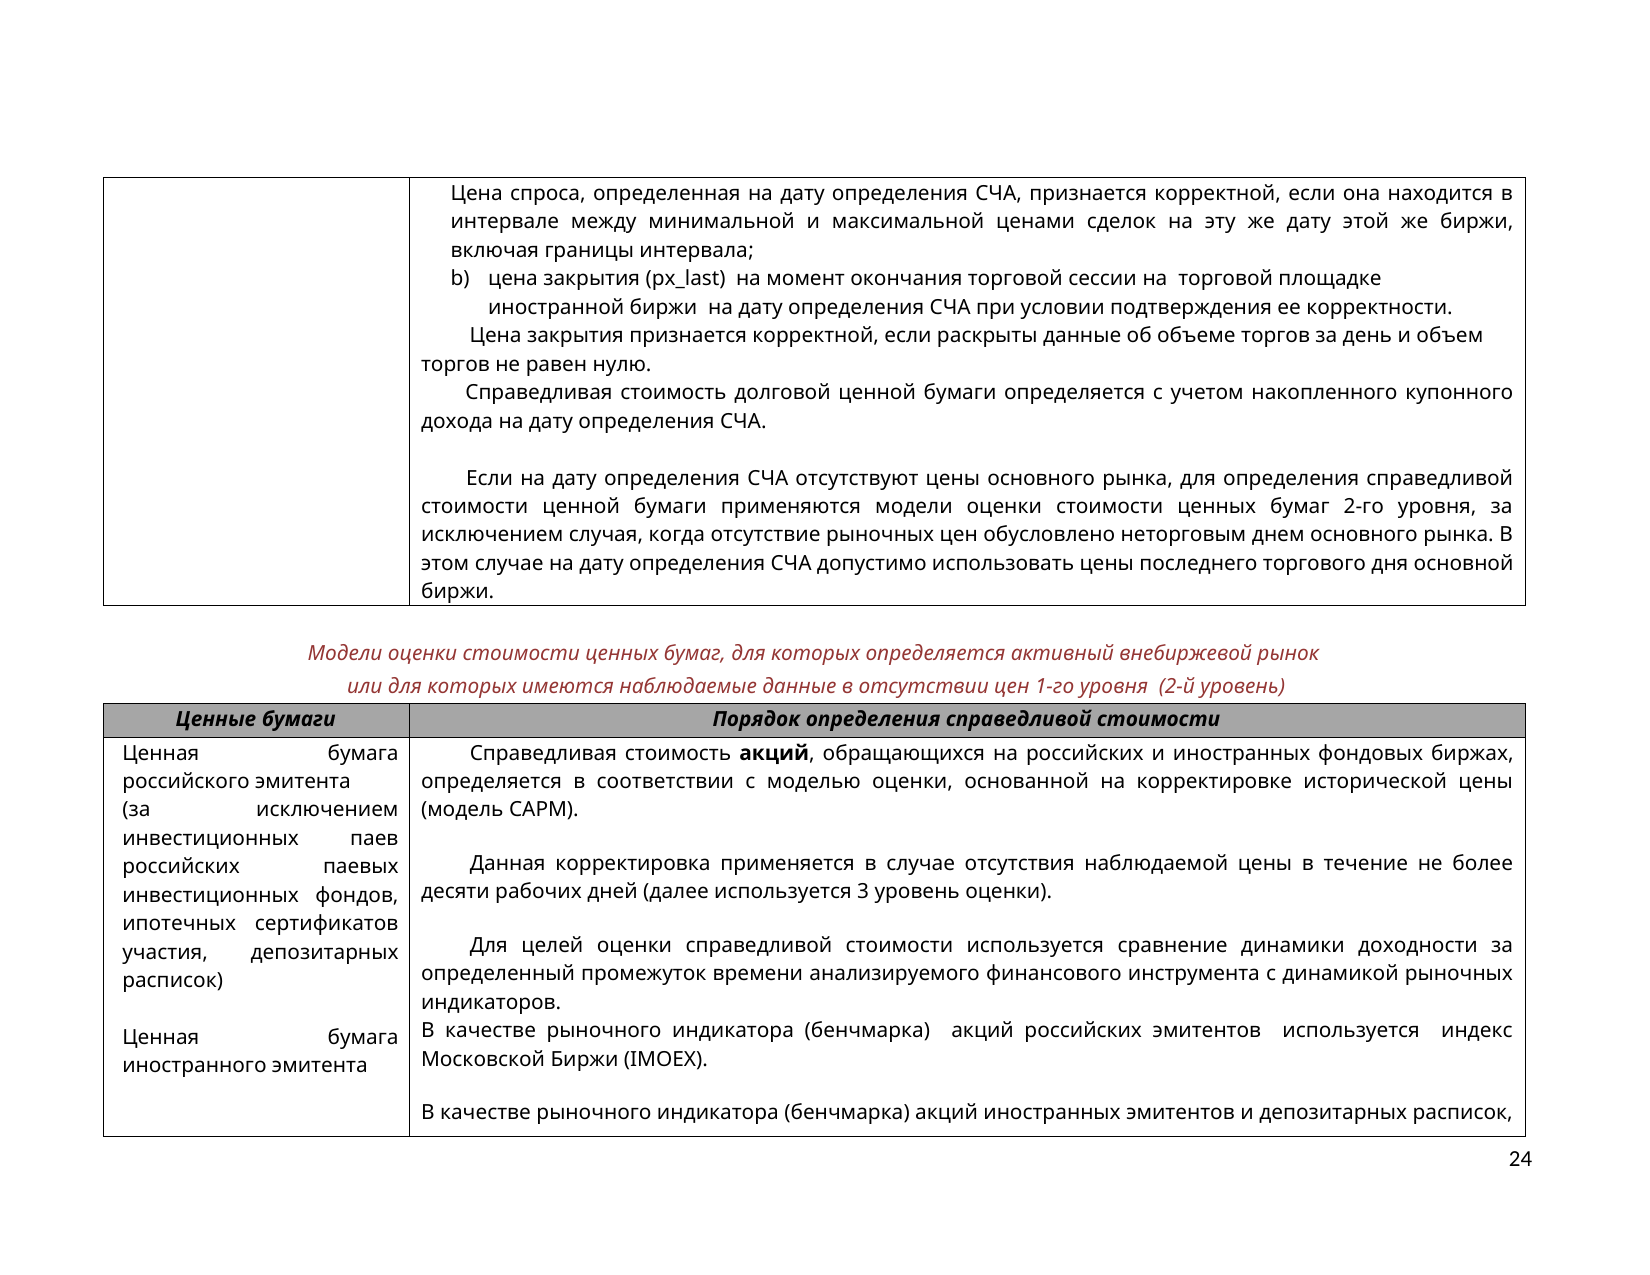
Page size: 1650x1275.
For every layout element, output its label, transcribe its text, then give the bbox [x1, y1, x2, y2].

table_cell Порядок определения справедливой стоимости [410, 704, 1525, 737]
table_cell Модели оценки стоимости ценных бумаг, для которых определяется активный внебиржевой рынок или для которых имеются наблюдаемые данные в отсутствии цен 1-го уровня (2-й уровень) [104, 606, 1525, 703]
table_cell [410, 738, 1525, 1136]
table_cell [104, 178, 409, 605]
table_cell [104, 738, 409, 1136]
table_cell Ценные бумаги [104, 704, 409, 737]
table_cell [410, 178, 1525, 605]
